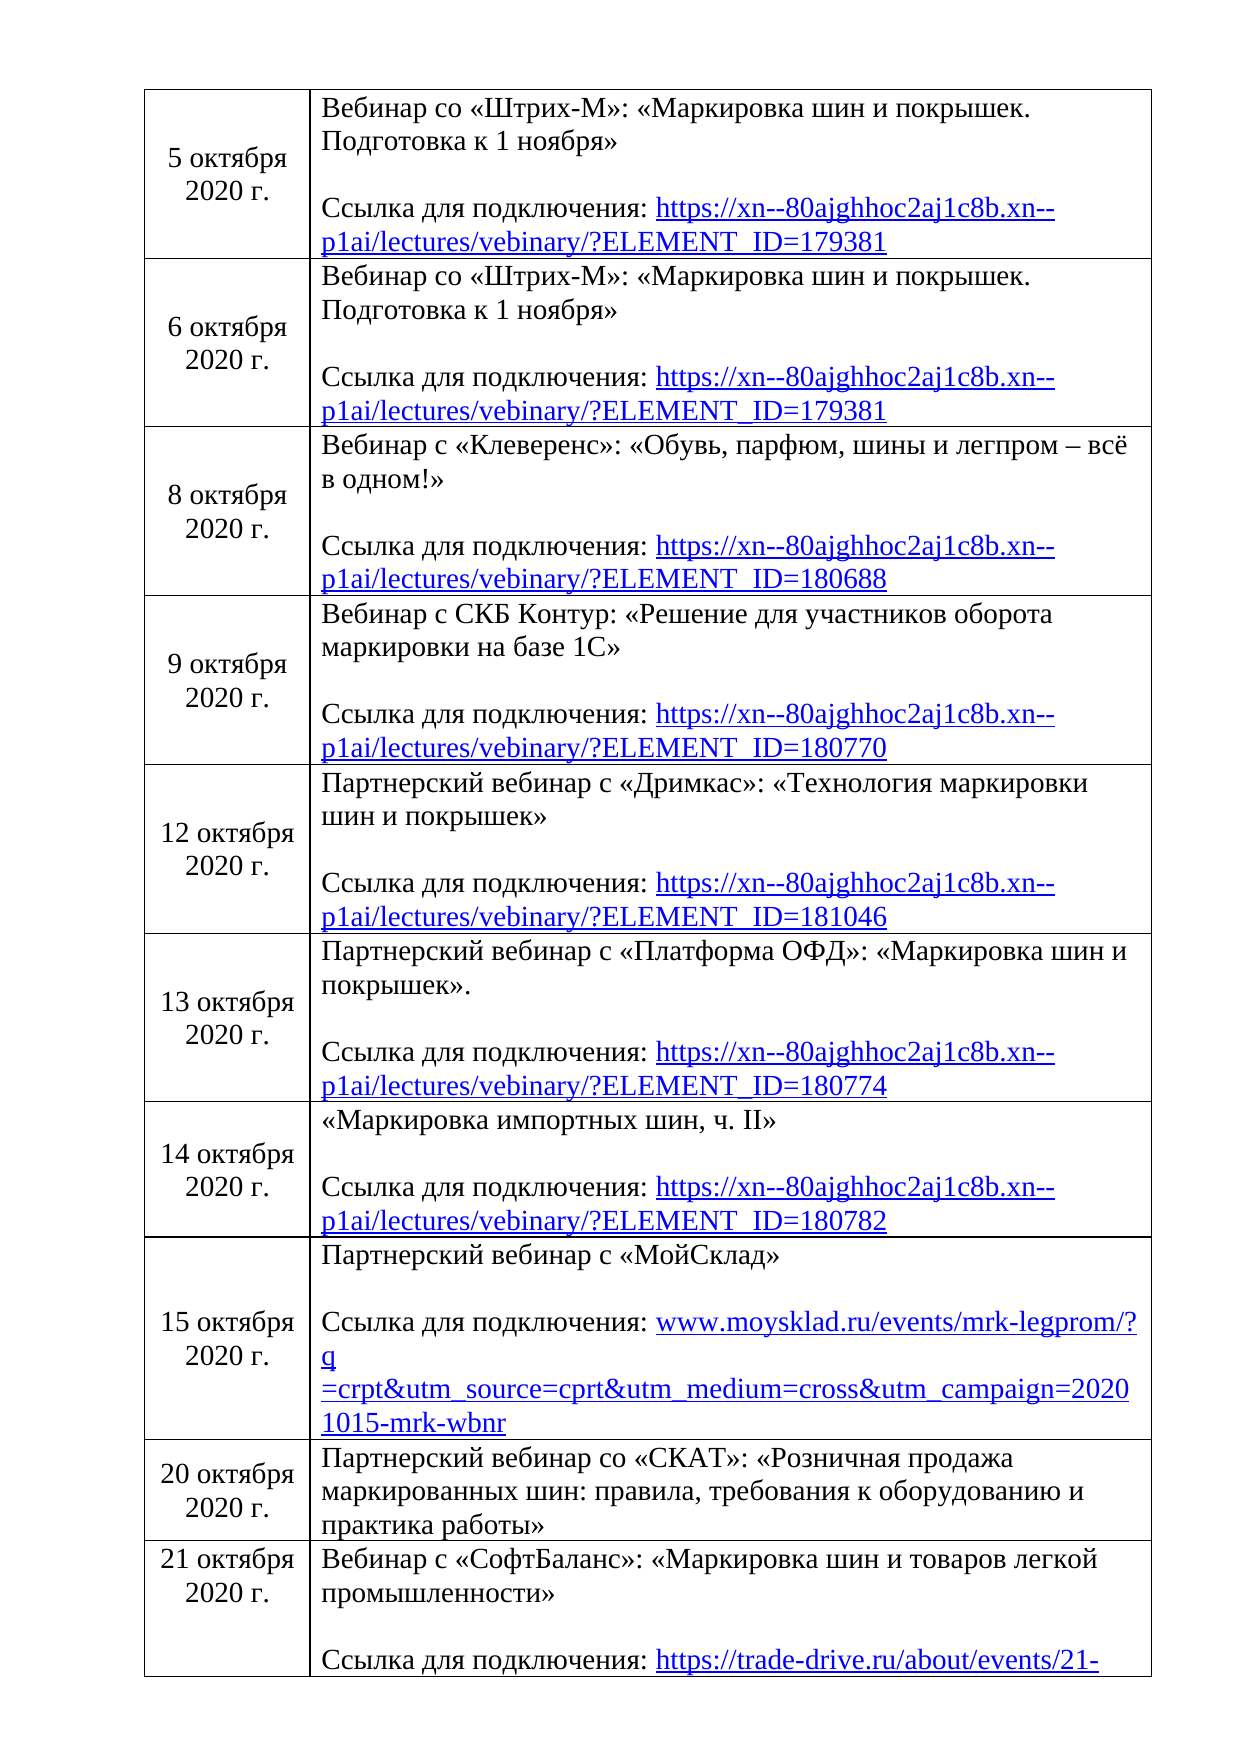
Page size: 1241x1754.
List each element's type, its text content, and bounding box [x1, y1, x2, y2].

table_cell 20 октября 2020 г. [145, 1440, 309, 1540]
table_cell Вебинар с СКБ Контур: «Решение для участников оборота маркировки на базе 1С» Ссылка для подключения: https://xn--80ajghhoc2aj1c8b.xn--p1ai/lectures/vebinary/?ELEMENT_ID=180770 [311, 596, 1151, 764]
table_cell Вебинар с «Клеверенс»: «Обувь, парфюм, шины и легпром – всё в одном!» Ссылка для подключения: https://xn--80ajghhoc2aj1c8b.xn--p1ai/lectures/vebinary/?ELEMENT_ID=180688 [311, 427, 1151, 595]
table_cell 9 октября 2020 г. [145, 596, 309, 764]
table_cell 8 октября 2020 г. [145, 427, 309, 595]
table_cell 12 октября 2020 г. [145, 765, 309, 932]
table_cell 5 октября 2020 г. [145, 90, 309, 257]
table_cell Вебинар со «Штрих-М»: «Маркировка шин и покрышек. Подготовка к 1 ноября» Ссылка для подключения: https://xn--80ajghhoc2aj1c8b.xn--p1ai/lectures/vebinary/?ELEMENT_ID=179381 [311, 259, 1151, 426]
table_cell Партнерский вебинар с «МойСклад» Ссылка для подключения: www.moysklad.ru/events/mrk-legprom/?q=crpt&utm_source=cprt&utm_medium=cross&utm_campaign=20201015-mrk-wbnr [311, 1238, 1151, 1439]
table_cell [311, 1541, 1151, 1676]
table_cell 13 октября 2020 г. [145, 934, 309, 1101]
table_cell 21 октября 2020 г. [145, 1541, 309, 1676]
table_cell 14 октября 2020 г. [145, 1102, 309, 1236]
table_cell Партнерский вебинар с «Дримкас»: «Технология маркировки шин и покрышек» Ссылка для подключения: https://xn--80ajghhoc2aj1c8b.xn--p1ai/lectures/vebinary/?ELEMENT_ID=181046 [311, 765, 1151, 932]
table_cell Вебинар со «Штрих-М»: «Маркировка шин и покрышек. Подготовка к 1 ноября» Ссылка для подключения: https://xn--80ajghhoc2aj1c8b.xn--p1ai/lectures/vebinary/?ELEMENT_ID=179381 [311, 90, 1151, 257]
table_cell Партнерский вебинар с «Платформа ОФД»: «Маркировка шин и покрышек». Ссылка для подключения: https://xn--80ajghhoc2aj1c8b.xn--p1ai/lectures/vebinary/?ELEMENT_ID=180774 [311, 934, 1151, 1101]
table_cell 15 октября 2020 г. [145, 1238, 309, 1439]
table_cell Партнерский вебинар со «СКАТ»: «Розничная продажа маркированных шин: правила, требования к оборудованию и практика работы» [311, 1440, 1151, 1540]
table_cell 6 октября 2020 г. [145, 259, 309, 426]
table_cell «Маркировка импортных шин, ч. II» Ссылка для подключения: https://xn--80ajghhoc2aj1c8b.xn--p1ai/lectures/vebinary/?ELEMENT_ID=180782 [311, 1102, 1151, 1236]
